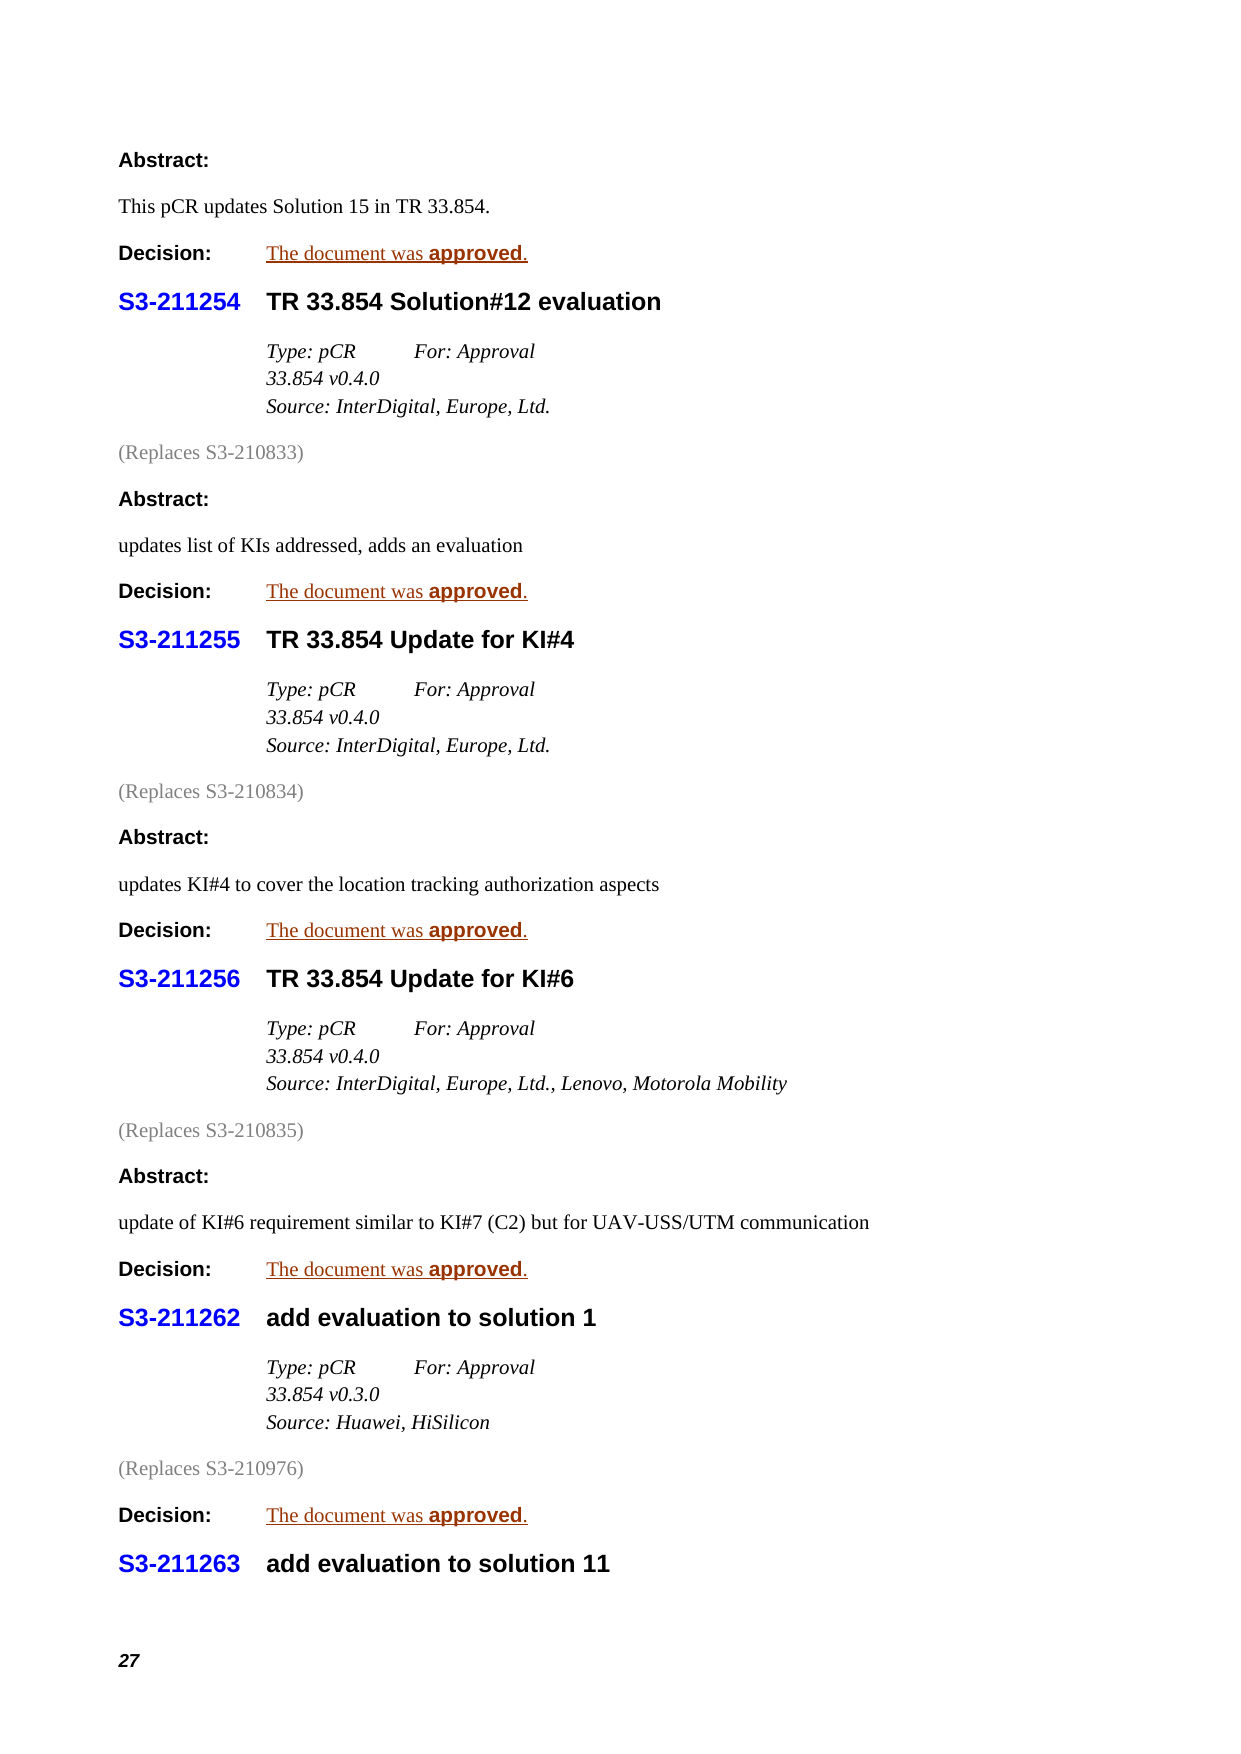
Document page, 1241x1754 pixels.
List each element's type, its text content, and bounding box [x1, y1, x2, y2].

text Abstract: [118, 148, 1122, 172]
text Type: pCR For: Approval 33.854 v0.4.0 Source: InterDigital, Europe, Ltd., Lenovo, Motorola Mobility [118, 1016, 1122, 1095]
text S3-211254 TR 33.854 Solution#12 evaluation [118, 287, 1122, 316]
text update of KI#6 requirement similar to KI#7 (C2) but for UAV-USS/UTM communication [118, 1210, 1122, 1234]
text S3-211262 add evaluation to solution 1 [118, 1303, 1122, 1332]
text Abstract: [118, 1164, 1122, 1188]
text Abstract: [118, 825, 1122, 849]
text (Replaces S3-210834) [118, 779, 1122, 803]
text Decision: The document was approved. [118, 579, 1122, 603]
text Decision: The document was approved. [118, 918, 1122, 942]
text (Replaces S3-210833) [118, 440, 1122, 464]
text Type: pCR For: Approval 33.854 v0.4.0 Source: InterDigital, Europe, Ltd. [118, 338, 1122, 418]
text S3-211256 TR 33.854 Update for KI#6 [118, 964, 1122, 993]
text S3-211255 TR 33.854 Update for KI#4 [118, 626, 1122, 654]
text Decision: The document was approved. [118, 1257, 1122, 1281]
text Decision: The document was approved. [118, 1503, 1122, 1527]
text This pCR updates Solution 15 in TR 33.854. [118, 194, 1122, 218]
text (Replaces S3-210835) [118, 1118, 1122, 1142]
text Decision: The document was approved. [118, 240, 1122, 264]
text updates KI#4 to cover the location tracking authorization aspects [118, 871, 1122, 896]
text S3-211263 add evaluation to solution 11 [118, 1549, 1122, 1578]
text Type: pCR For: Approval 33.854 v0.4.0 Source: InterDigital, Europe, Ltd. [118, 677, 1122, 757]
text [118, 1355, 1122, 1434]
text updates list of KIs addressed, adds an evaluation [118, 533, 1122, 557]
text (Replaces S3-210976) [118, 1456, 1122, 1480]
text Abstract: [118, 486, 1122, 510]
